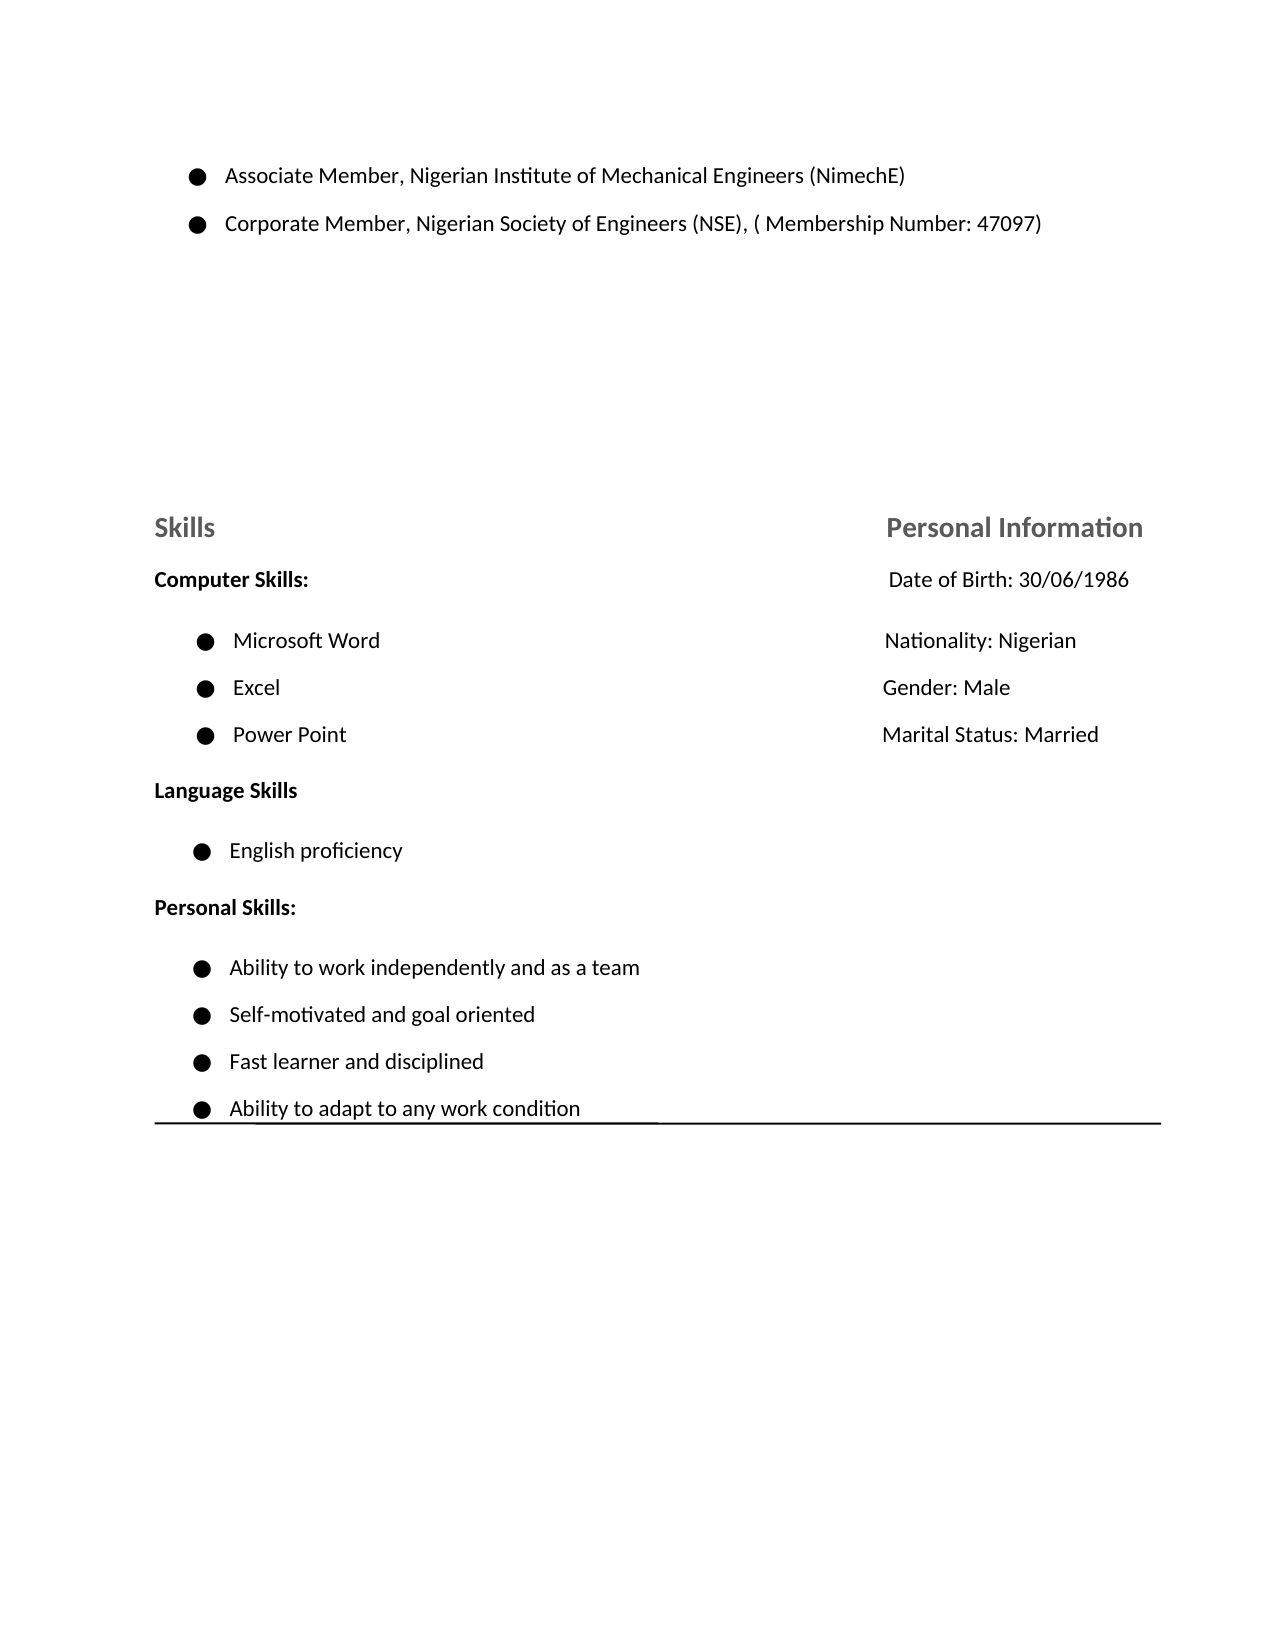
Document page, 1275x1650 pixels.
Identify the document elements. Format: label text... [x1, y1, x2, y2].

list Corporate Member, Nigerian Society of Engineers (NSE), ( Membership Number: 47097) [187, 197, 1125, 244]
table_header Skills Personal Information Computer Skills: Date of Birth: 30/06/1986 Microsoft Word Nationality: Nigerian Excel Gender: Male Power Point Marital Status: Married Language Skills English proficiency Personal Skills: Ability to work independently and as a team Self-motivated and goal oriented Fast learner and disciplined Ability to adapt to any work condition [143, 509, 1160, 1199]
list Associate Member, Nigerian Institute of Mechanical Engineers (NimechE) [187, 150, 1125, 197]
